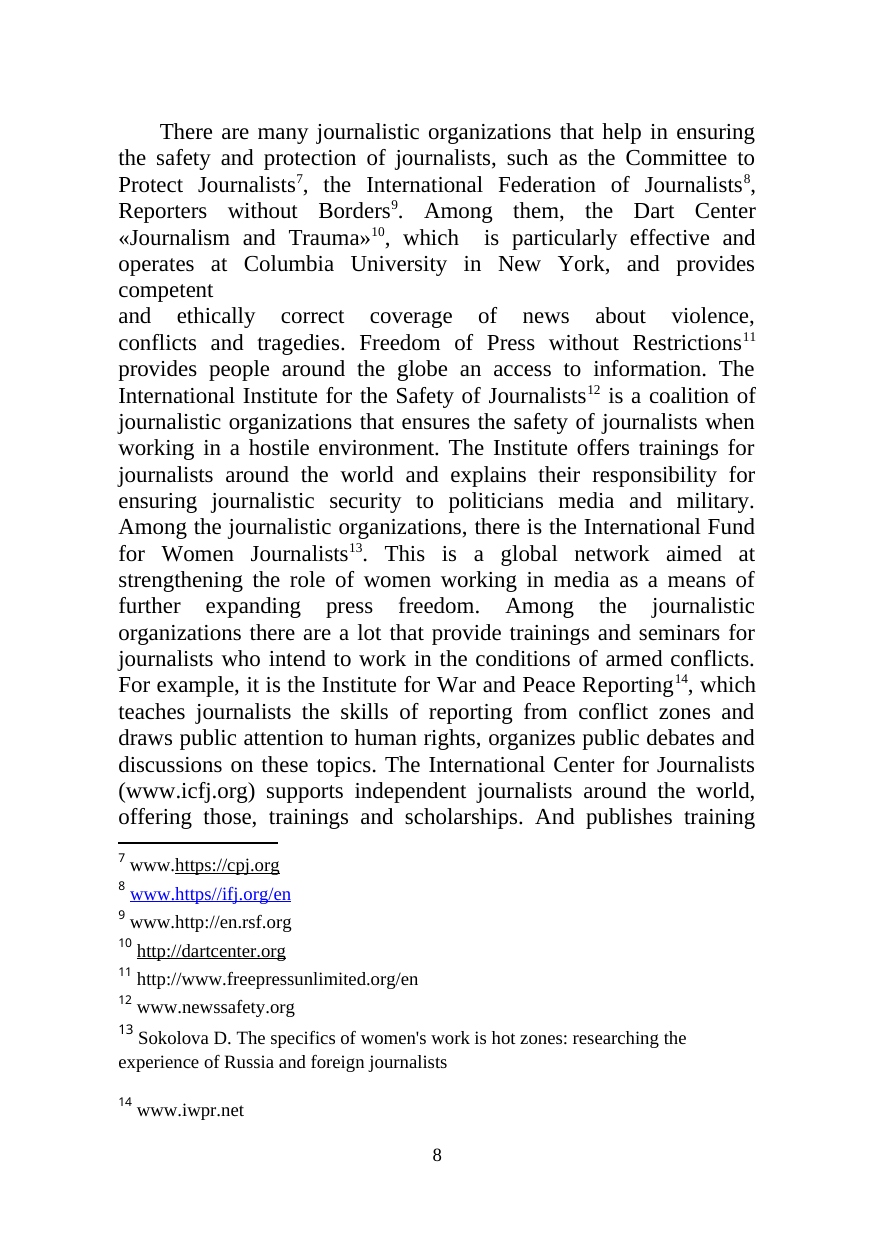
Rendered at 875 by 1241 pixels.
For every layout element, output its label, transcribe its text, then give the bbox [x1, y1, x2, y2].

text There are many journalistic organizations that help in ensuring the safety and protection of journalists, such as the Committee to Protect Journalists, the International Federation of Journalists, Reporters without Borders. Among them, the Dart Center «Journalism and Trauma», which is particularly effective and operates at Columbia University in New York, and provides competent and ethically correct coverage of news about violence, conflicts and tragedies. Freedom of Press without Restrictions provides people around the globe an access to information. The International Institute for the Safety of Journalists is a coalition of journalistic organizations that ensures the safety of journalists when working in a hostile environment. The Institute offers trainings for journalists around the world and explains their responsibility for ensuring journalistic security to politicians media and military. Among the journalistic organizations, there is the International Fund for Women Journalists. This is a global network aimed at strengthening the role of women working in media as a means of further expanding press freedom. Among the journalistic organizations there are a lot that provide trainings and seminars for journalists who intend to work in the conditions of armed conflicts. For example, it is the Institute for War and Peace Reporting, which teaches journalists the skills of reporting from conflict zones and draws public attention to human rights, organizes public debates and discussions on these topics. The International Center for Journalists (www.icfj.org) supports independent journalists around the world, offering those, trainings and scholarships. And publishes training manuals on the development of reporter skills and professional ethics issues, which are freely available on the Internet.: [118, 118, 756, 830]
